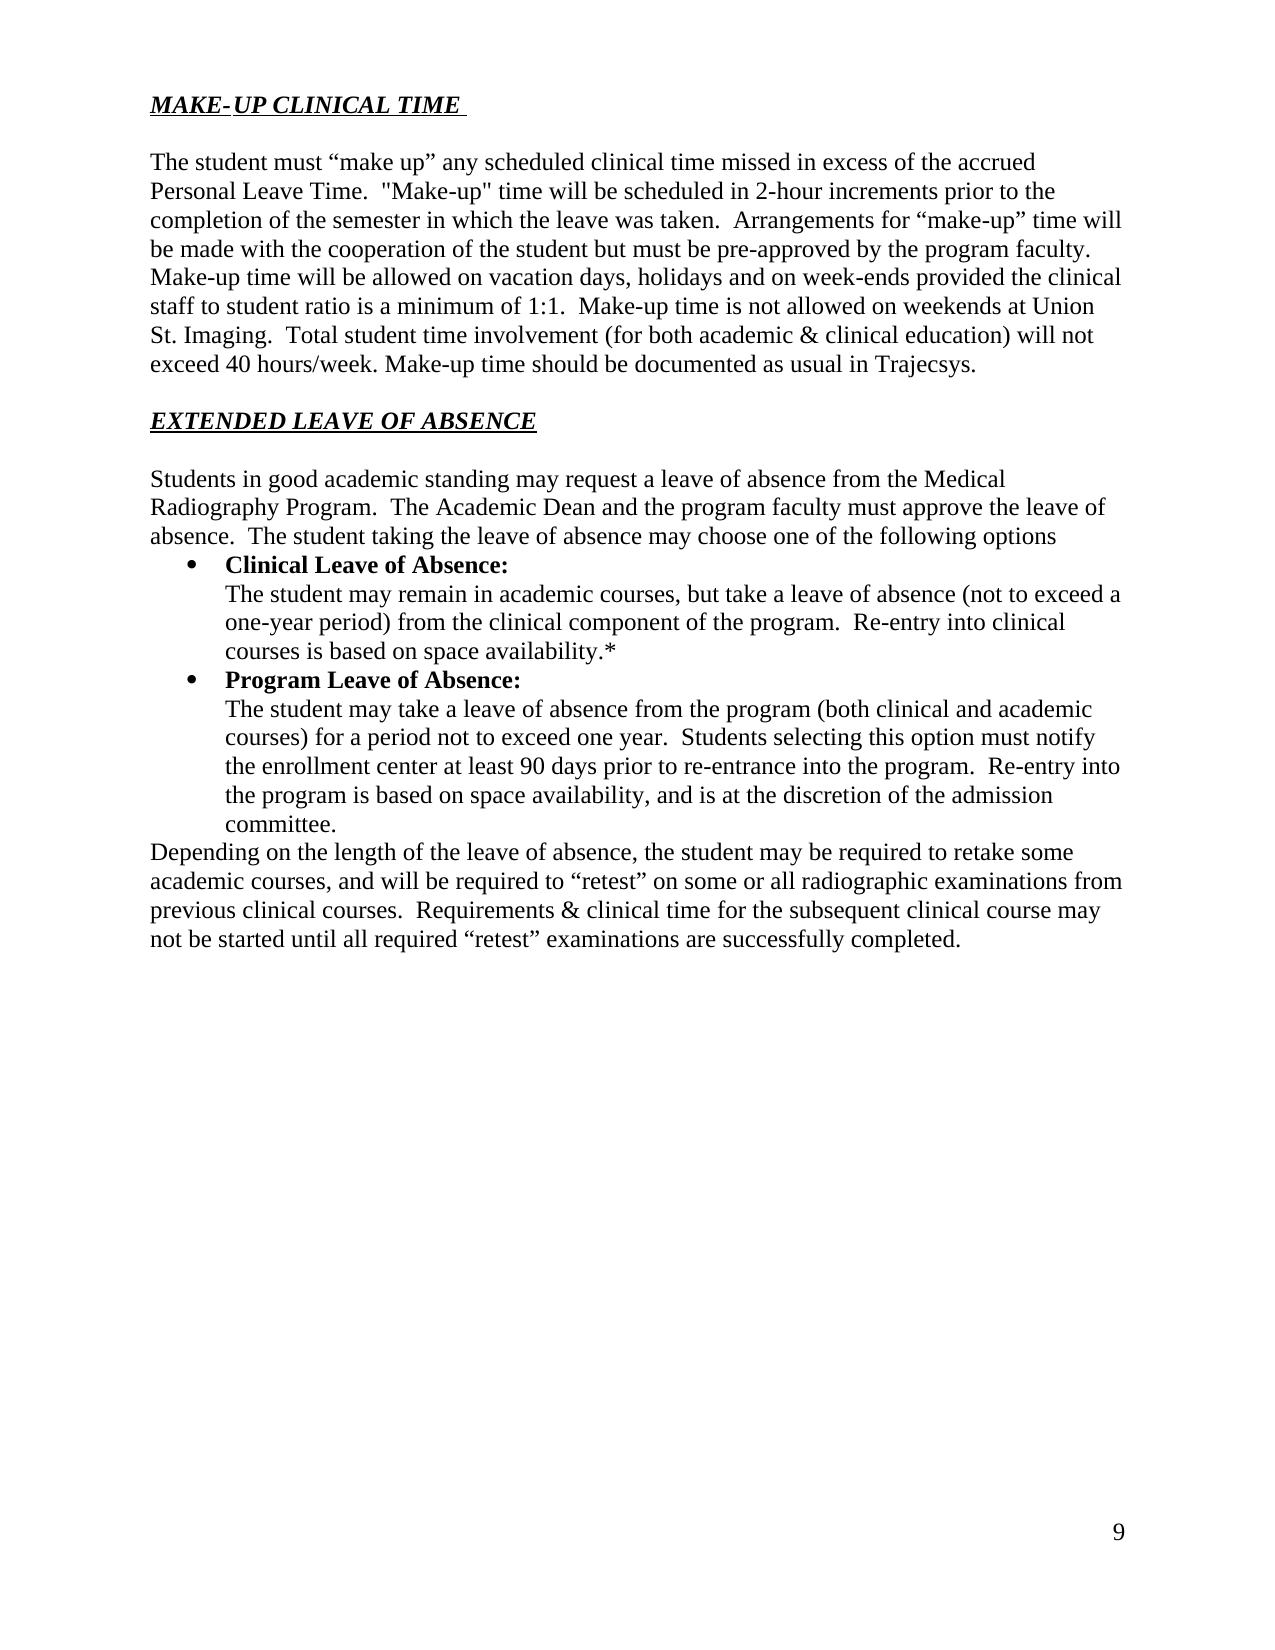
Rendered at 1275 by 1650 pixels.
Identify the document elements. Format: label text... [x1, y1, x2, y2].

text Students in good academic standing may request a leave of absence from the Medical Radiography Program. The Academic Dean and the program faculty must approve the leave of absence. The student taking the leave of absence may choose one of the following options [150, 464, 1125, 550]
text The student may take a leave of absence from the program (both clinical and academic courses) for a period not to exceed one year. Students selecting this option must notify the enrollment center at least 90 days prior to re-entrance into the program. Re-entry into the program is based on space availability, and is at the discretion of the admission committee. [225, 694, 1125, 837]
list Program Leave of Absence: [187, 665, 1125, 694]
text EXTENDED LEAVE OF ABSENCE [150, 406, 1125, 435]
text The student may remain in academic courses, but take a leave of absence (not to exceed a one-year period) from the clinical component of the program. Re-entry into clinical courses is based on space availability.* [225, 579, 1125, 665]
text Depending on the length of the leave of absence, the student may be required to retake some academic courses, and will be required to “retest” on some or all radiographic examinations from previous clinical courses. Requirements & clinical time for the subsequent clinical course may not be started until all required “retest” examinations are successfully completed. [150, 837, 1125, 952]
text The student must “make up” any scheduled clinical time missed in excess of the accrued Personal Leave Time. "Make-up" time will be scheduled in 2-hour increments prior to the completion of the semester in which the leave was taken. Arrangements for “make-up” time will be made with the cooperation of the student but must be pre-approved by the program faculty. Make-up time will be allowed on vacation days, holidays and on week-ends provided the clinical staff to student ratio is a minimum of 1:1. Make-up time is not allowed on weekends at Union St. Imaging. Total student time involvement (for both academic & clinical education) will not exceed 40 hours/week. Make-up time should be documented as usual in Trajecsys. [150, 147, 1125, 377]
text MAKE-UP CLINICAL TIME [150, 90, 1125, 119]
list Clinical Leave of Absence: [187, 550, 1125, 579]
